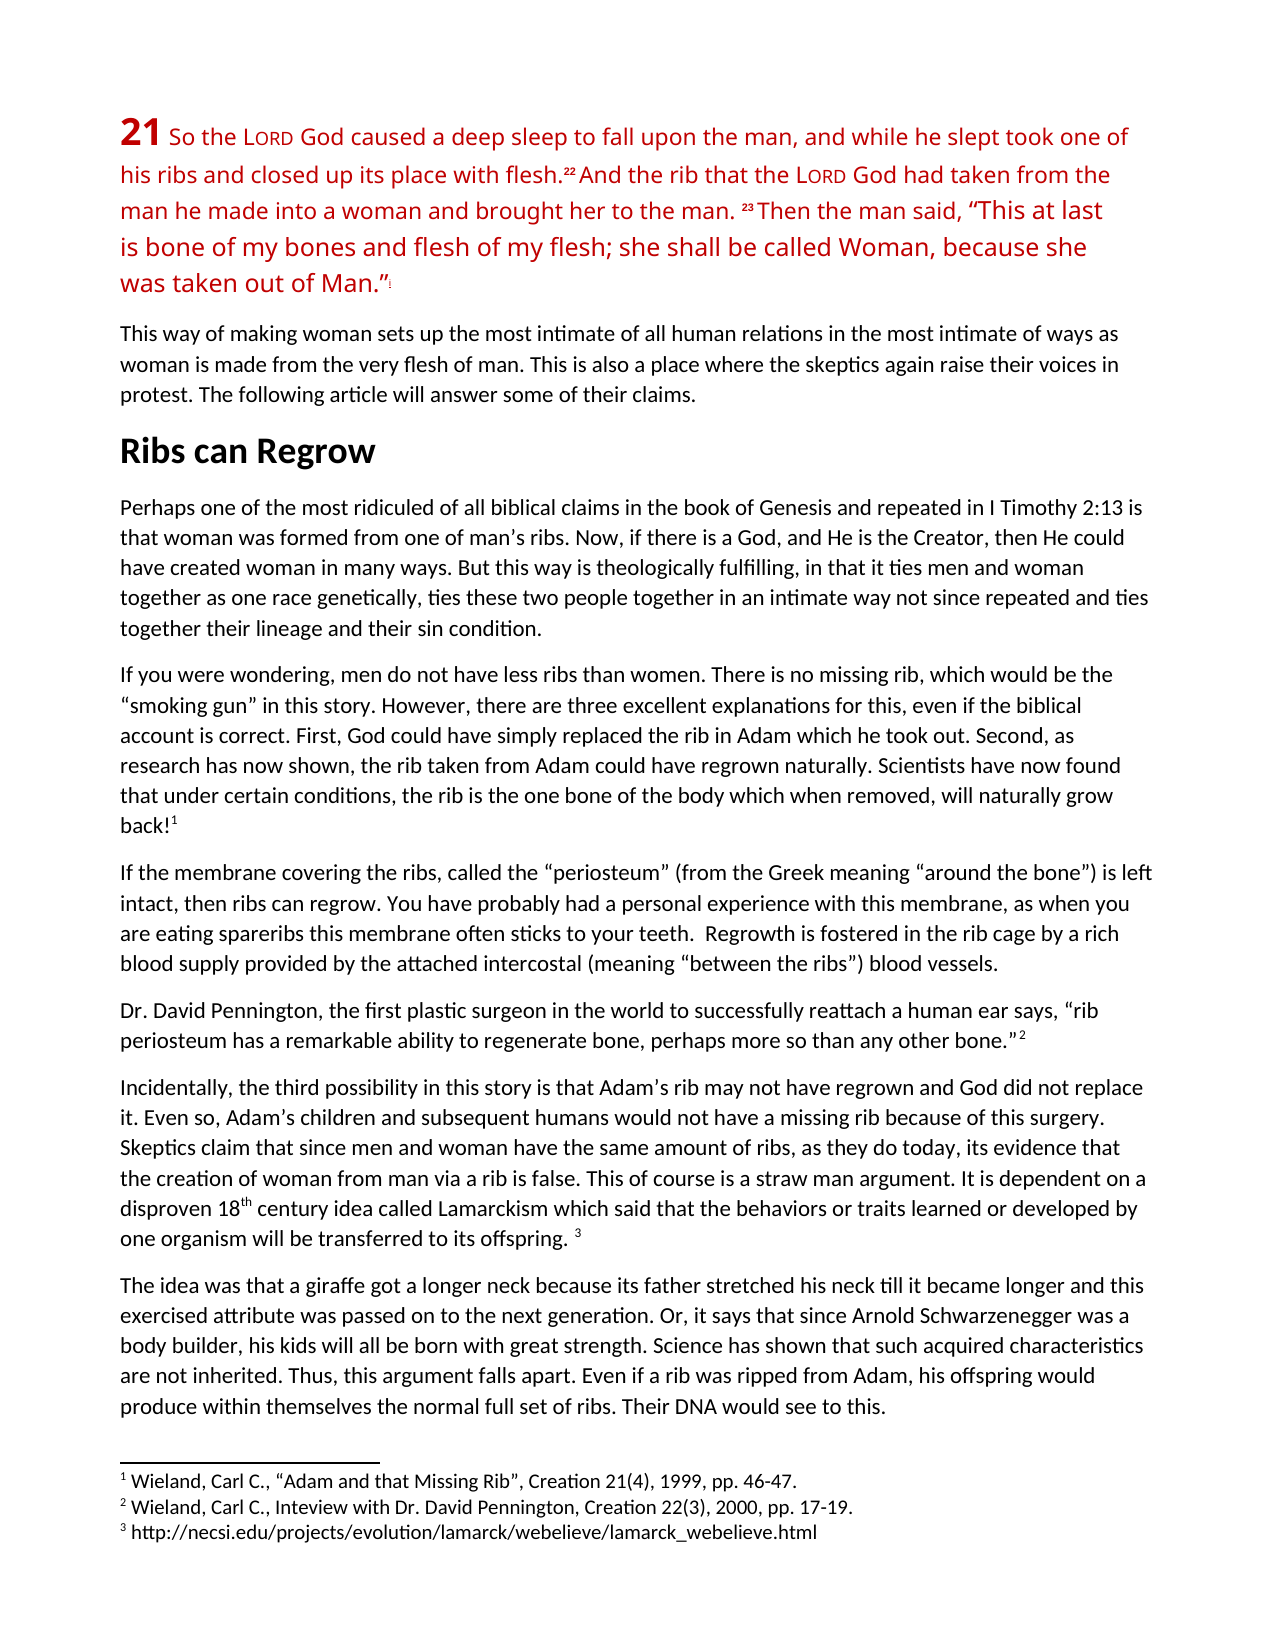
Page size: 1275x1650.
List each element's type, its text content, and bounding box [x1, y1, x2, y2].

text Incidentally, the third possibility in this story is that Adam’s rib may not have regrown and God did not replace it. Even so, Adam’s children and subsequent humans would not have a missing rib because of this surgery. Skeptics claim that since men and woman have the same amount of ribs, as they do today, its evidence that the creation of woman from man via a rib is false. This of course is a straw man argument. It is dependent on a disproven 18th century idea called Lamarckism which said that the behaviors or traits learned or developed by one organism will be transferred to its offspring. [120, 1073, 1155, 1252]
text Dr. David Pennington, the first plastic surgeon in the world to successfully reattach a human ear says, “rib periosteum has a remarkable ability to regenerate bone, perhaps more so than any other bone.” [120, 996, 1155, 1054]
text This way of making woman sets up the most intimate of all human relations in the most intimate of ways as woman is made from the very flesh of man. This is also a place where the skeptics again raise their voices in protest. The following article will answer some of their claims. [120, 319, 1155, 408]
text Perhaps one of the most ridiculed of all biblical claims in the book of Genesis and repeated in I Timothy 2:13 is that woman was formed from one of man’s ribs. Now, if there is a God, and He is the Creator, then He could have created woman in many ways. But this way is theologically fulfilling, in that it ties men and woman together as one race genetically, ties these two people together in an intimate way not since repeated and ties together their lineage and their sin condition. [120, 493, 1155, 642]
text The idea was that a giraffe got a longer neck because its father stretched his neck till it became longer and this exercised attribute was passed on to the next generation. Or, it says that since Arnold Schwarzenegger was a body builder, his kids will all be born with great strength. Science has shown that such acquired characteristics are not inherited. Thus, this argument falls apart. Even if a rib was ripped from Adam, his offspring would produce within themselves the normal full set of ribs. Their DNA would see to this. [120, 1271, 1155, 1420]
text If the membrane covering the ribs, called the “periosteum” (from the Greek meaning “around the bone”) is left intact, then ribs can regrow. You have probably had a personal experience with this membrane, as when you are eating spareribs this membrane often sticks to your teeth. Regrowth is fostered in the rib cage by a rich blood supply provided by the attached intercostal (meaning “between the ribs”) blood vessels. [120, 858, 1155, 977]
text Ribs can Regrow [120, 427, 1155, 473]
text If you were wondering, men do not have less ribs than women. There is no missing rib, which would be the “smoking gun” in this story. However, there are three excellent explanations for this, even if the biblical account is correct. First, God could have simply replaced the rib in Adam which he took out. Second, as research has now shown, the rib taken from Adam could have regrown naturally. Scientists have now found that under certain conditions, the rib is the one bone of the body which when removed, will naturally grow back! [120, 661, 1155, 840]
text 21 So the Lord God caused a deep sleep to fall upon the man, and while he slept took one of his ribs and closed up its place with flesh.22 And the rib that the Lord God had taken from the man he made into a woman and brought her to the man. 23 Then the man said, “This at last is bone of my bones and flesh of my flesh; she shall be called Woman, because she was taken out of Man.”i [120, 105, 1155, 300]
